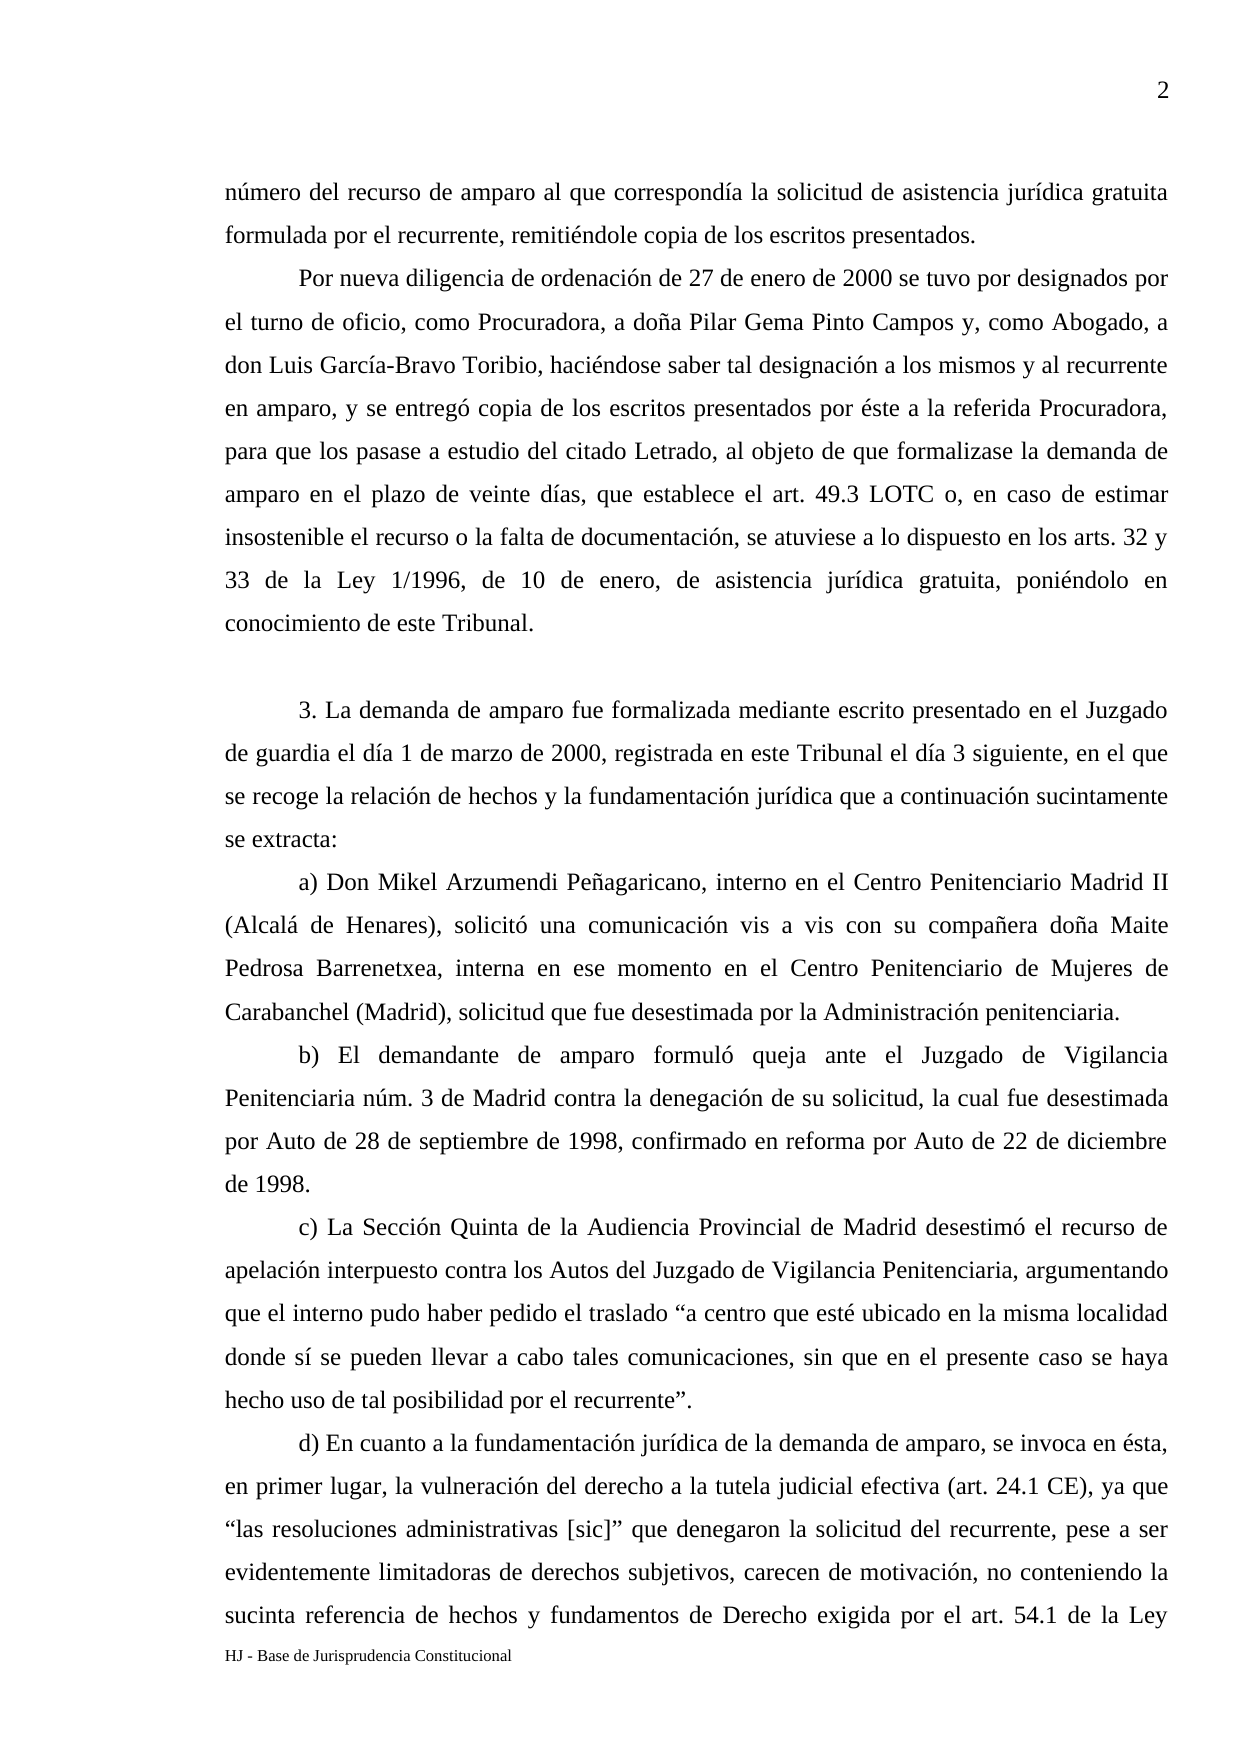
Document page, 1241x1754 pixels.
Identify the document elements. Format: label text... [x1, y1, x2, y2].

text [224, 1428, 1169, 1629]
text a) Don Mikel Arzumendi Peñagaricano, interno en el Centro Penitenciario Madrid II (Alcalá de Henares), solicitó una comunicación vis a vis con su compañera doña Maite Pedrosa Barrenetxea, interna en ese momento en el Centro Penitenciario de Mujeres de Carabanchel (Madrid), solicitud que fue desestimada por la Administración penitenciaria. [224, 867, 1169, 1025]
text b) El demandante de amparo formuló queja ante el Juzgado de Vigilancia Penitenciaria núm. 3 de Madrid contra la denegación de su solicitud, la cual fue desestimada por Auto de 28 de septiembre de 1998, confirmado en reforma por Auto de 22 de diciembre de 1998. [224, 1040, 1169, 1198]
text Por nueva diligencia de ordenación de 27 de enero de 2000 se tuvo por designados por el turno de oficio, como Procuradora, a doña Pilar Gema Pinto Campos y, como Abogado, a don Luis García-Bravo Toribio, haciéndose saber tal designación a los mismos y al recurrente en amparo, y se entregó copia de los escritos presentados por éste a la referida Procuradora, para que los pasase a estudio del citado Letrado, al objeto de que formalizase la demanda de amparo en el plazo de veinte días, que establece el art. 49.3 LOTC o, en caso de estimar insostenible el recurso o la falta de documentación, se atuviese a lo dispuesto en los arts. 32 y 33 de la Ley 1/1996, de 10 de enero, de asistencia jurídica gratuita, poniéndolo en conocimiento de este Tribunal. [224, 263, 1169, 637]
text 3. La demanda de amparo fue formalizada mediante escrito presentado en el Juzgado de guardia el día 1 de marzo de 2000, registrada en este Tribunal el día 3 siguiente, en el que se recoge la relación de hechos y la fundamentación jurídica que a continuación sucintamente se extracta: [224, 695, 1169, 853]
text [224, 177, 1169, 249]
text c) La Sección Quinta de la Audiencia Provincial de Madrid desestimó el recurso de apelación interpuesto contra los Autos del Juzgado de Vigilancia Penitenciaria, argumentando que el interno pudo haber pedido el traslado “a centro que esté ubicado en la misma localidad donde sí se pueden llevar a cabo tales comunicaciones, sin que en el presente caso se haya hecho uso de tal posibilidad por el recurrente”. [224, 1212, 1169, 1413]
